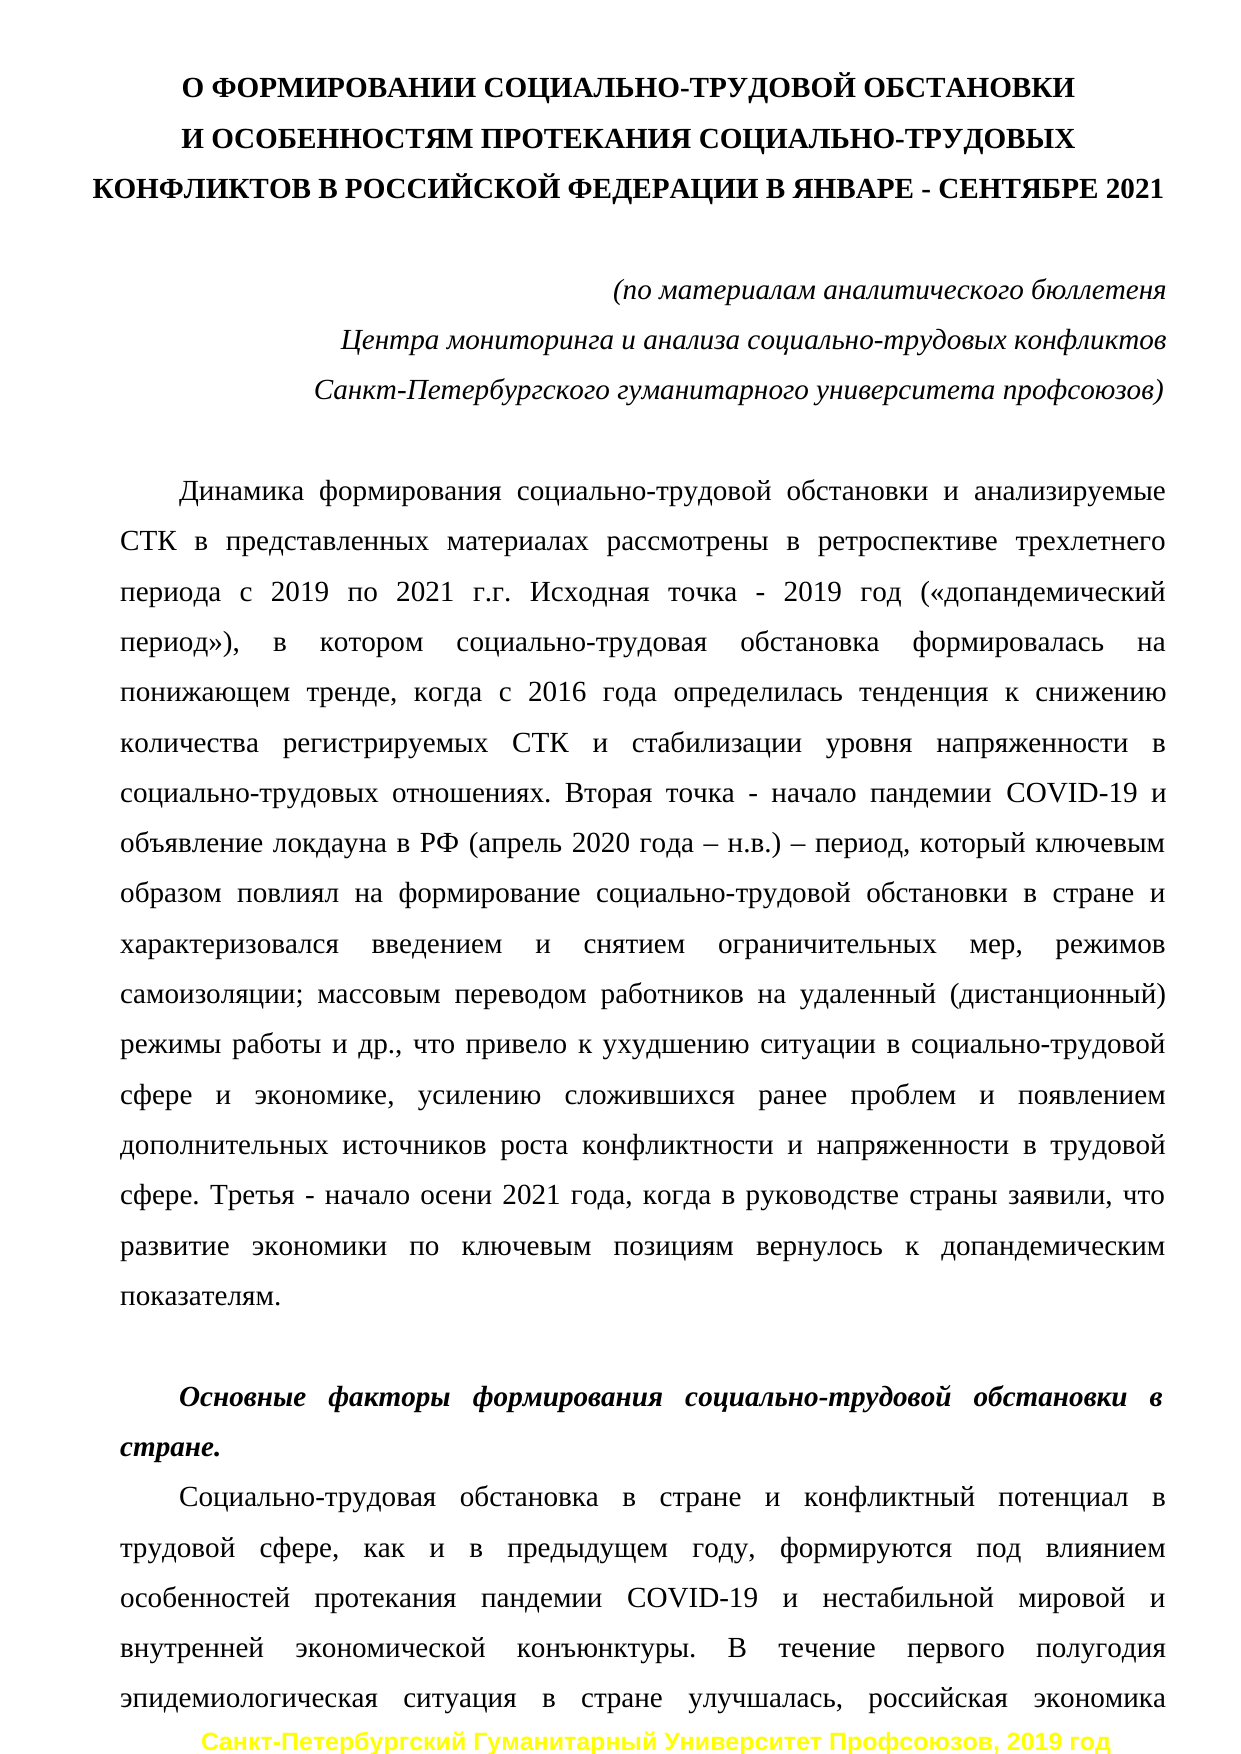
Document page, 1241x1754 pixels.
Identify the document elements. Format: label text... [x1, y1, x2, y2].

text Санкт-Петербургского гуманитарного университета профсоюзов) [120, 372, 1167, 406]
text (по материалам аналитического бюллетеня [120, 272, 1167, 305]
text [120, 1479, 1167, 1714]
text О ФОРМИРОВАНИИ СОЦИАЛЬНО-ТРУДОВОЙ ОБСТАНОВКИ [90, 71, 1167, 104]
text Динамика формирования социально-трудовой обстановки и анализируемые СТК в представленных материалах рассмотрены в ретроспективе трехлетнего периода с 2019 по 2021 г.г. Исходная точка - 2019 год («допандемический период»), в котором социально-трудовая обстановка формировалась на понижающем тренде, когда с 2016 года определилась тенденция к снижению количества регистрируемых СТК и стабилизации уровня напряженности в социально-трудовых отношениях. Вторая точка - начало пандемии COVID-19 и объявление локдауна в РФ (апрель 2020 года – н.в.) – период, который ключевым образом повлиял на формирование социально-трудовой обстановки в стране и характеризовался введением и снятием ограничительных мер, режимов самоизоляции; массовым переводом работников на удаленный (дистанционный) режимы работы и др., что привело к ухудшению ситуации в социально-трудовой сфере и экономике, усилению сложившихся ранее проблем и появлением дополнительных источников роста конфликтности и напряженности в трудовой сфере. Третья - начало осени 2021 года, когда в руководстве страны заявили, что развитие экономики по ключевым позициям вернулось к допандемическим показателям. [120, 473, 1167, 1312]
text И ОСОБЕННОСТЯМ ПРОТЕКАНИЯ СОЦИАЛЬНО-ТРУДОВЫХ КОНФЛИКТОВ В РОССИЙСКОЙ ФЕДЕРАЦИИ В ЯНВАРЕ - СЕНТЯБРЕ 2021 [90, 121, 1167, 205]
text Центра мониторинга и анализа социально-трудовых конфликтов [120, 322, 1167, 356]
text Основные факторы формирования социально-трудовой обстановки в стране. [120, 1379, 1167, 1463]
